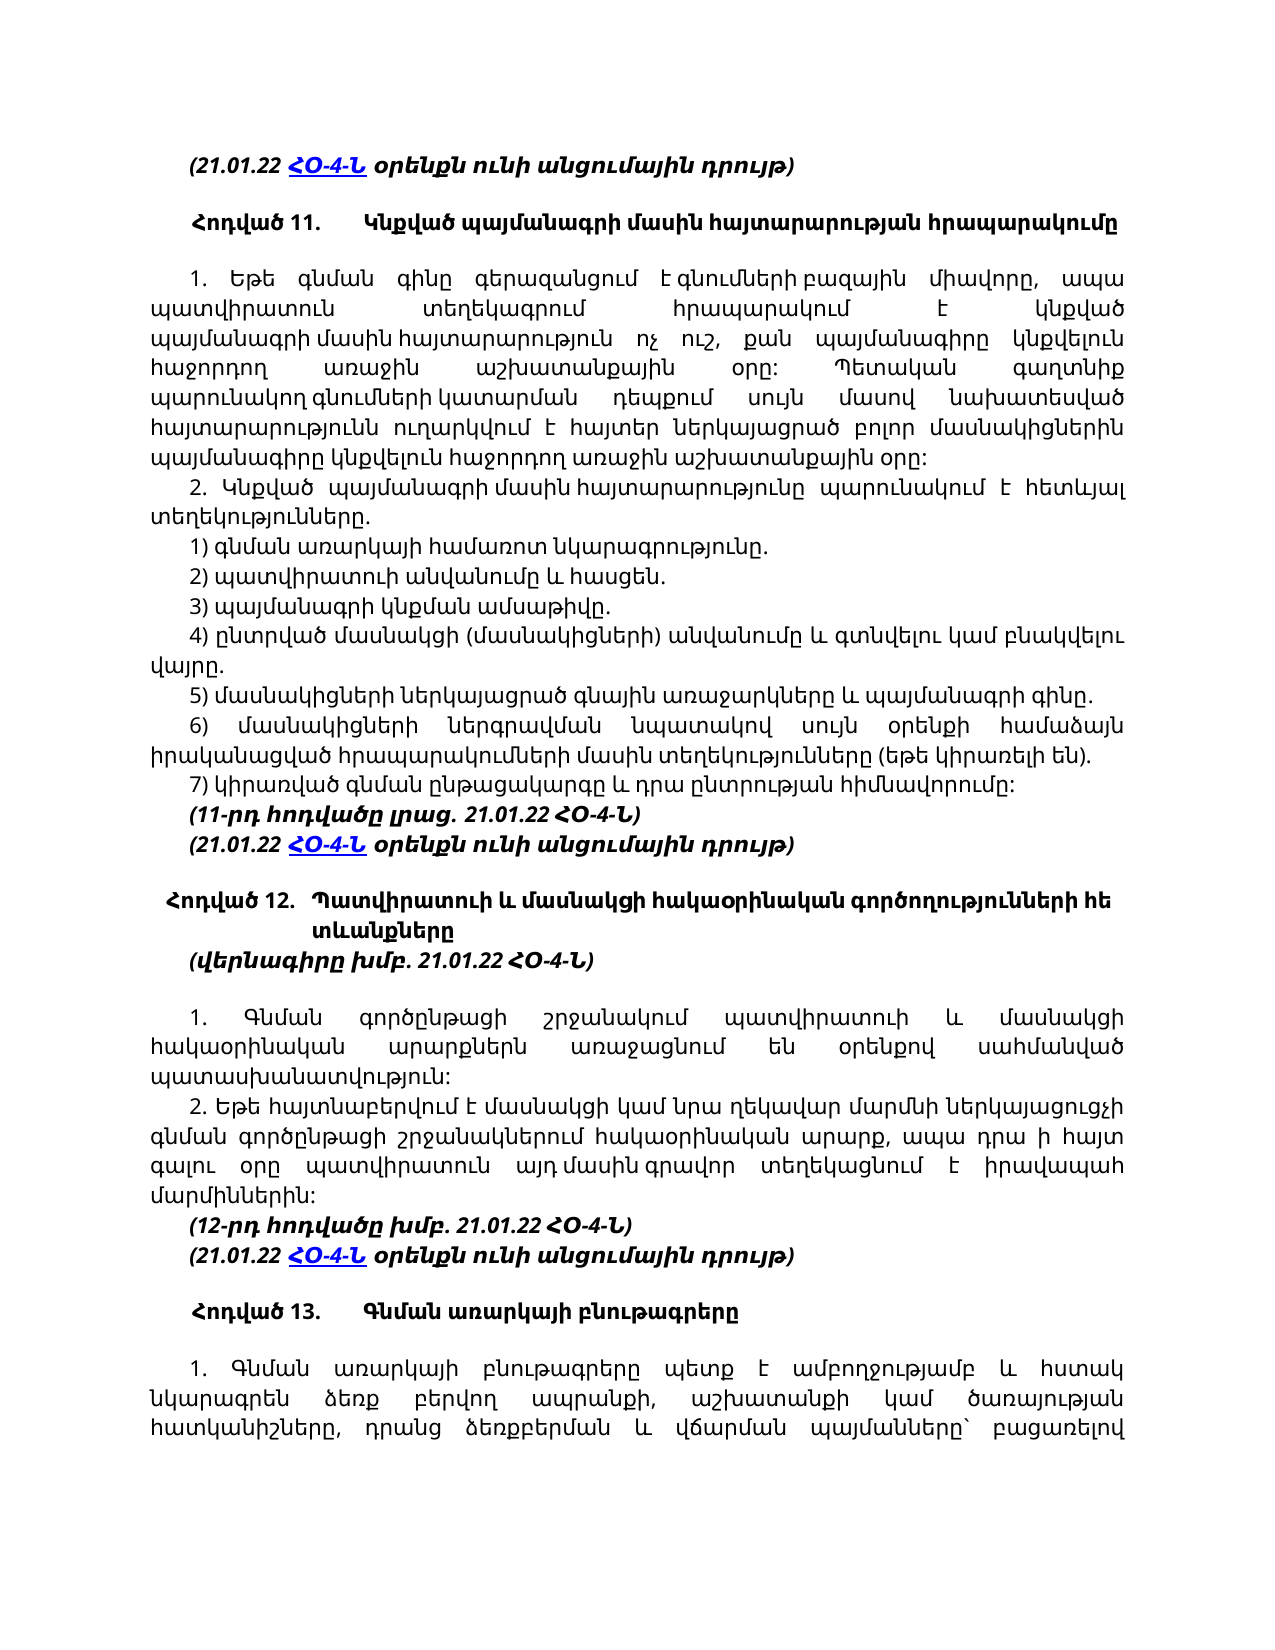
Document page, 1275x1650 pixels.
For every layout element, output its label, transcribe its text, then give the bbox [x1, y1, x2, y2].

text 2. Կնքված պայմանագրի մասին հայտարարությունը պարունակում է հետևյալ տեղեկությունները. [150, 471, 1125, 531]
text (21.01.22 ՀՕ-4-Ն օրենքն ունի անցումային դրույթ) [150, 829, 1125, 859]
table_header Պատվիրատուի և մասնակցի հակաօրինական գործողությունների հետևանքները [311, 885, 1125, 945]
table_header Հոդված 13. [150, 1296, 363, 1326]
table_header Կնքված պայմանագրի մասին հայտարարության հրապարակումը [363, 206, 1125, 236]
text 1) գնման առարկայի համառոտ նկարագրությունը. [150, 531, 1125, 561]
text 1. Եթե գնման գինը գերազանցում է գնումների բազային միավորը, ապա պատվիրատուն տեղեկագրում հրապարակում է կնքված պայմանագրի մասին հայտարարություն ոչ ուշ, քան պայմանագիրը կնքվելուն հաջորդող առաջին աշխատանքային օրը: Պետական գաղտնիք պարունակող գնումների կատարման դեպքում սույն մասով նախատեսված հայտարարությունն ուղարկվում է հայտեր ներկայացրած բոլոր մասնակիցներին պայմանագիրը կնքվելուն հաջորդող առաջին աշխատանքային օրը: [150, 263, 1125, 471]
table_header Գնման առարկայի բնութագրերը [363, 1296, 1125, 1326]
text 4) ընտրված մասնակցի (մասնակիցների) անվանումը և գտնվելու կամ բնակվելու վայրը. [150, 620, 1125, 680]
text 3) պայմանագրի կնքման ամսաթիվը. [150, 591, 1125, 620]
text 1. Գնման գործընթացի շրջանակում պատվիրատուի և մասնակցի հակաօրինական արարքներն առաջացնում են օրենքով սահմանված պատասխանատվություն: [150, 1001, 1125, 1091]
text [150, 1353, 1125, 1442]
text 6) մասնակիցների ներգրավման նպատակով սույն օրենքի համաձայն իրականացված հրապարակումների մասին տեղեկությունները (եթե կիրառելի են). [150, 710, 1125, 769]
text (վերնագիրը խմբ. 21.01.22 ՀՕ-4-Ն) [150, 945, 1125, 975]
table_header Հոդված 11. [150, 206, 363, 236]
text (21.01.22 ՀՕ-4-Ն օրենքն ունի անցումային դրույթ) [150, 150, 1125, 180]
text 7) կիրառված գնման ընթացակարգը և դրա ընտրության հիմնավորումը: [150, 769, 1125, 799]
text (12-րդ հոդվածը խմբ. 21.01.22 ՀՕ-4-Ն) [150, 1210, 1125, 1240]
text (21.01.22 ՀՕ-4-Ն օրենքն ունի անցումային դրույթ) [150, 1240, 1125, 1269]
text 2. Եթե հայտնաբերվում է մասնակցի կամ նրա ղեկավար մարմնի ներկայացուցչի գնման գործընթացի շրջանակներում հակաօրինական արարք, ապա դրա ի հայտ գալու օրը պատվիրատուն այդ մասին գրավոր տեղեկացնում է իրավապահ մարմիններին: [150, 1091, 1125, 1210]
text (11-րդ հոդվածը լրաց. 21.01.22 ՀՕ-4-Ն) [150, 799, 1125, 829]
table_header Հոդված 12. [150, 885, 311, 945]
text 2) պատվիրատուի անվանումը և հասցեն. [150, 561, 1125, 591]
text 5) մասնակիցների ներկայացրած գնային առաջարկները և պայմանագրի գինը. [150, 680, 1125, 710]
